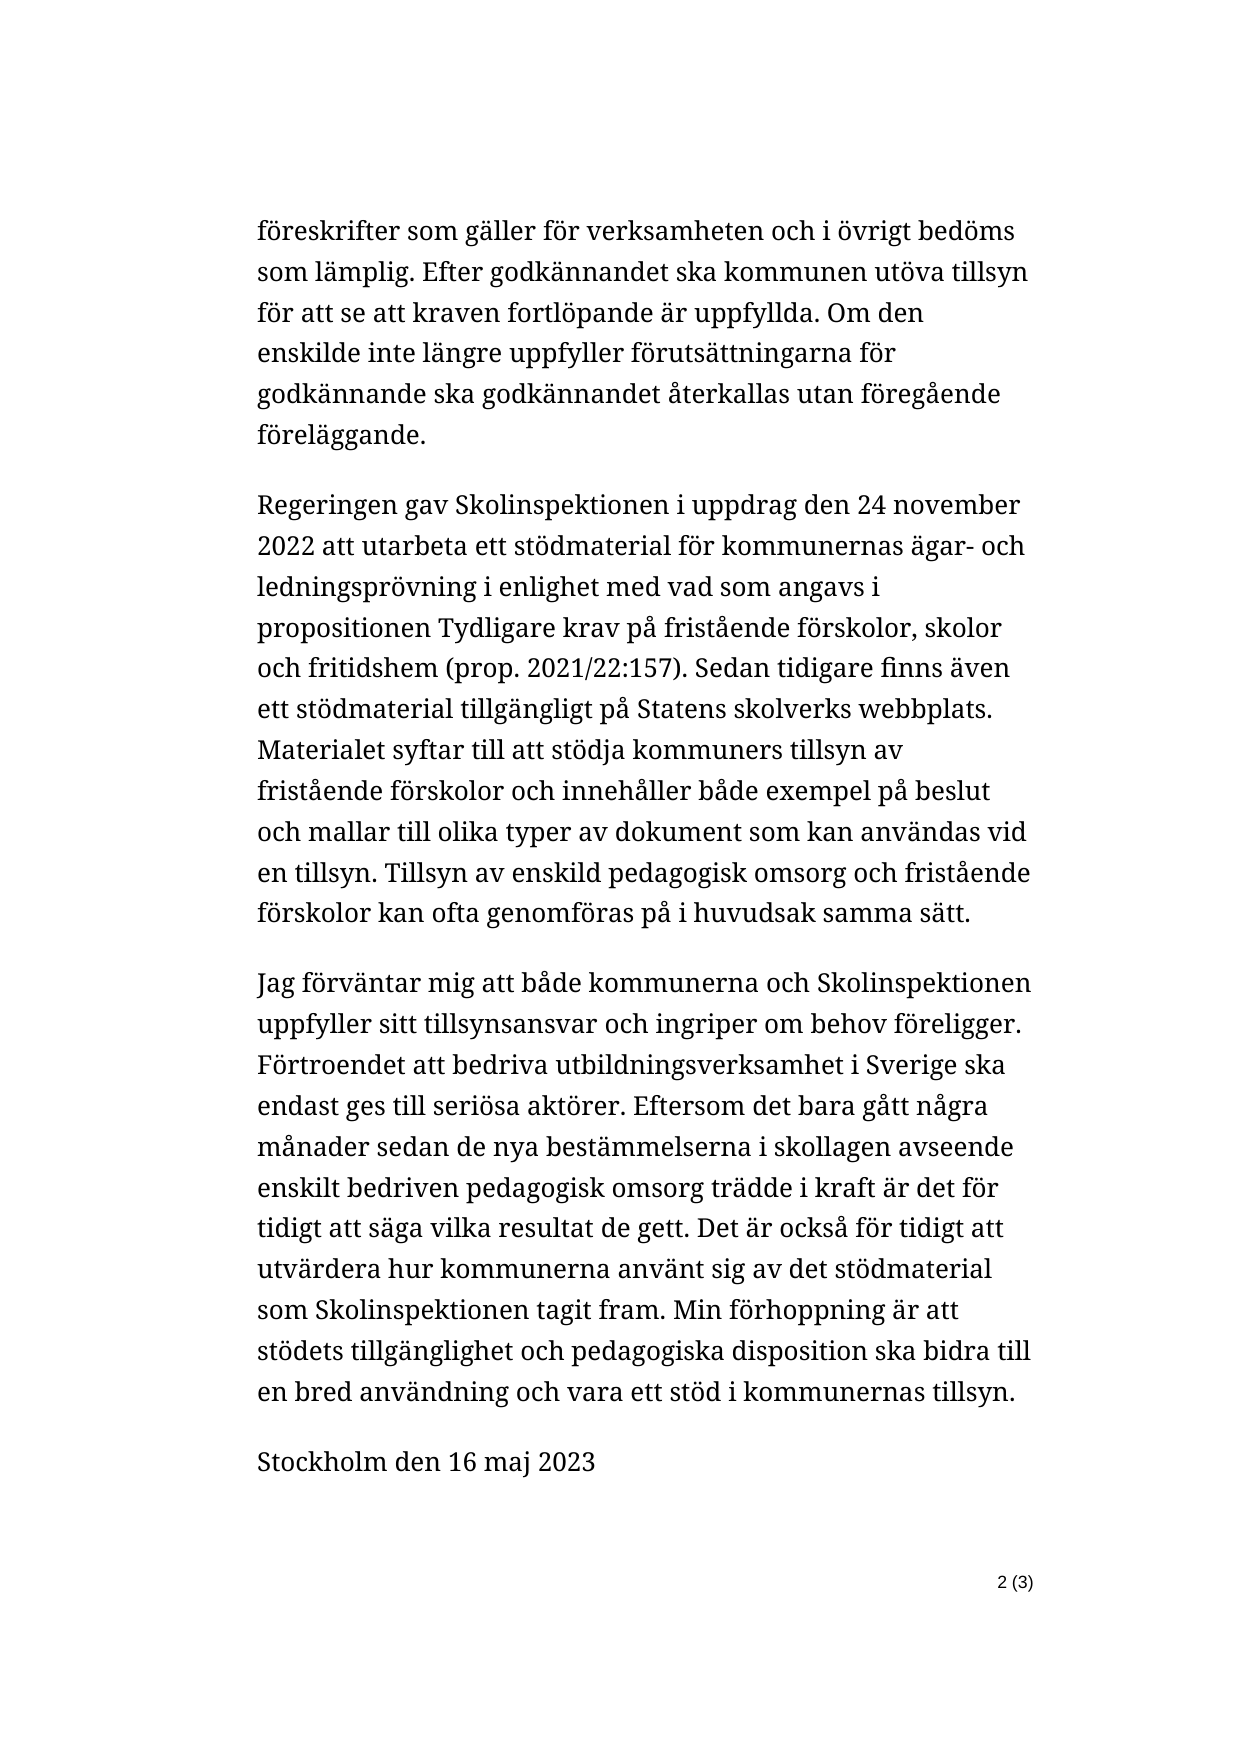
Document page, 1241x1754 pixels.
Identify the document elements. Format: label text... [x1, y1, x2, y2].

text Jag förväntar mig att både kommunerna och Skolinspektionen uppfyller sitt tillsynsansvar och ingriper om behov föreligger. Förtroendet att bedriva utbildningsverksamhet i Sverige ska endast ges till seriösa aktörer. Eftersom det bara gått några månader sedan de nya bestämmelserna i skollagen avseende enskilt bedriven pedagogisk omsorg trädde i kraft är det för tidigt att säga vilka resultat de gett. Det är också för tidigt att utvärdera hur kommunerna använt sig av det stödmaterial som Skolinspektionen tagit fram. Min förhoppning är att stödets tillgänglighet och pedagogiska disposition ska bidra till en bred användning och vara ett stöd i kommunernas tillsyn. [257, 965, 1033, 1409]
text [257, 213, 1033, 452]
text Stockholm den [257, 1443, 1033, 1479]
text Regeringen gav Skolinspektionen i uppdrag den 24 november 2022 att utarbeta ett stödmaterial för kommunernas ägar- och ledningsprövning i enlighet med vad som angavs i propositionen Tydligare krav på fristående förskolor, skolor och fritidshem (prop. 2021/22:157). Sedan tidigare finns även ett stödmaterial tillgängligt på Statens skolverks webbplats. Materialet syftar till att stödja kommuners tillsyn av fristående förskolor och innehåller både exempel på beslut och mallar till olika typer av dokument som kan användas vid en tillsyn. Tillsyn av enskild pedagogisk omsorg och fristående förskolor kan ofta genomföras på i huvudsak samma sätt. [257, 487, 1033, 931]
